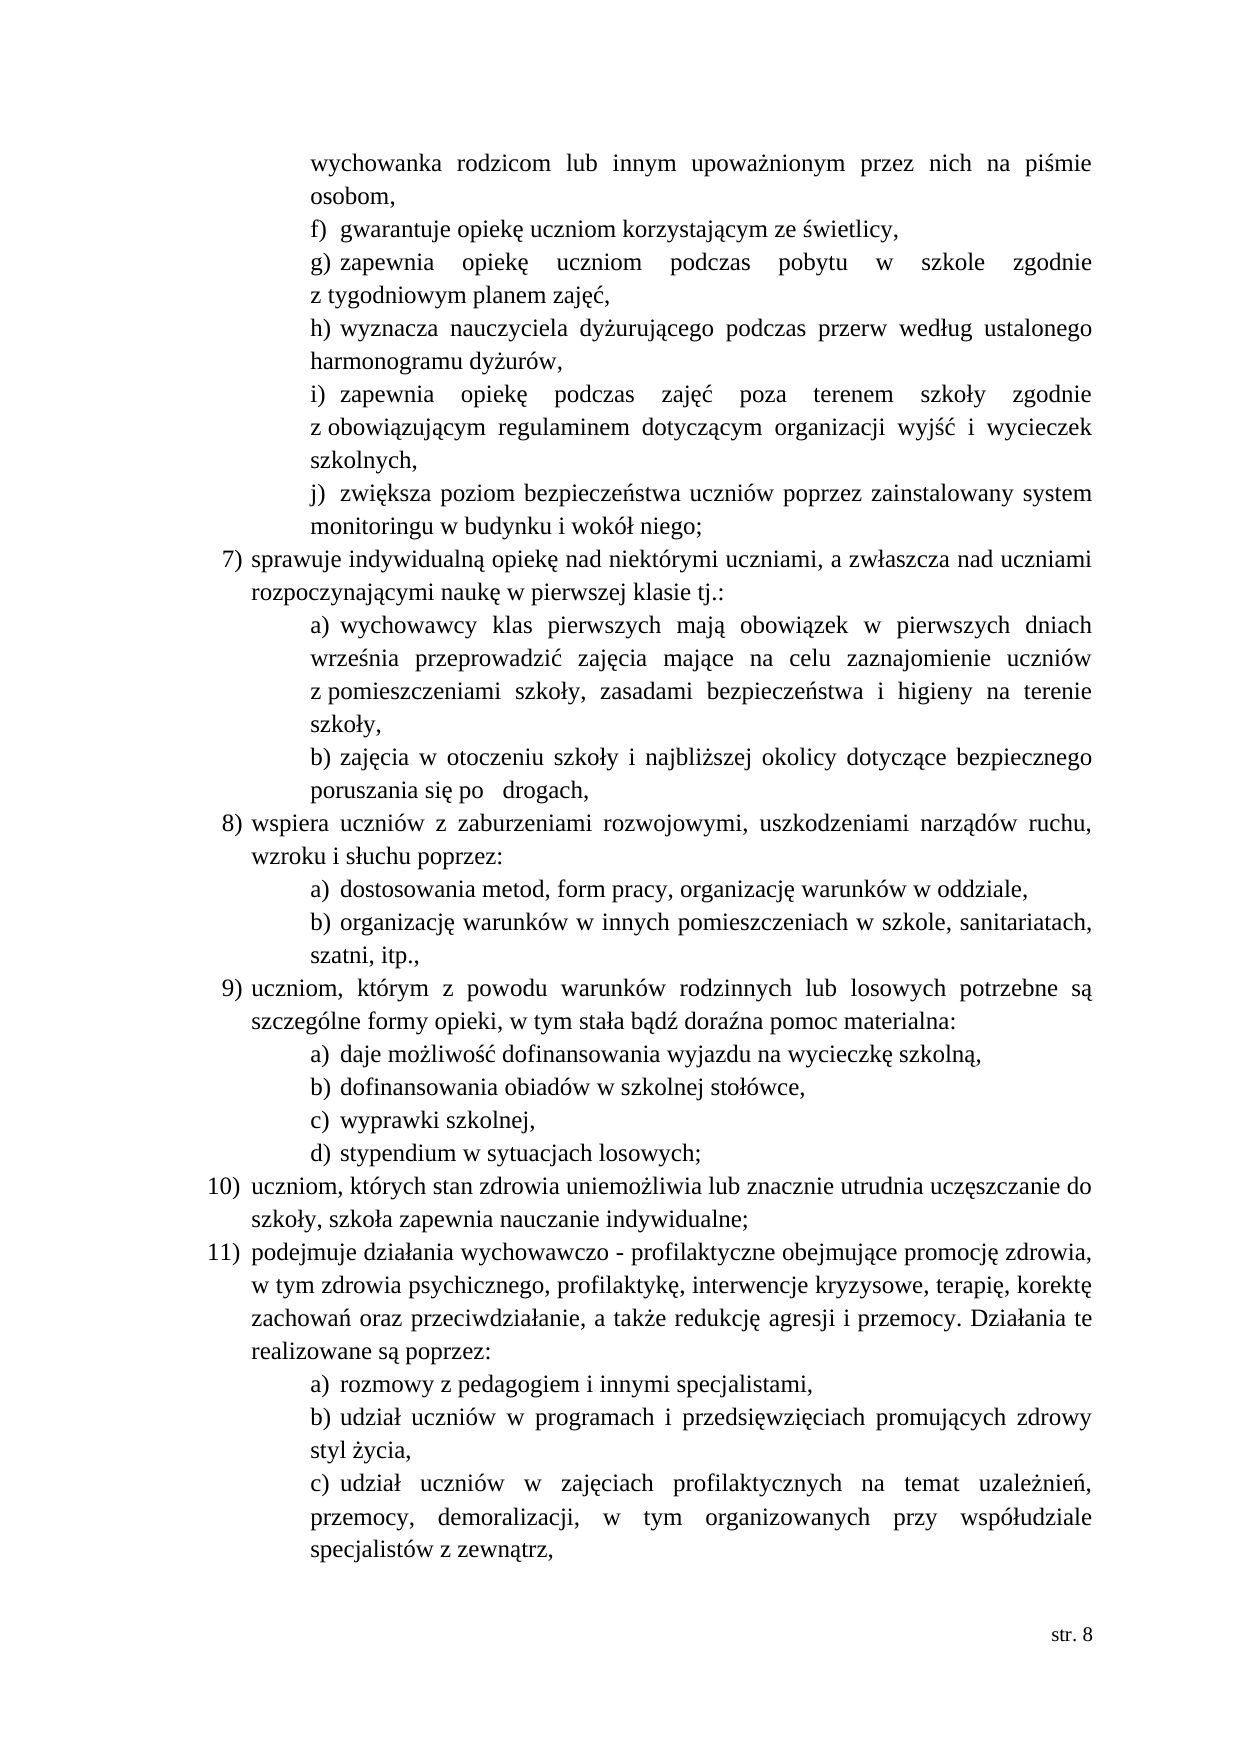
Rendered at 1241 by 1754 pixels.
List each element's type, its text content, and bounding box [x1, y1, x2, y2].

list stypendium w sytuacjach losowych; [310, 1138, 1092, 1167]
list wyprawki szkolnej, [310, 1105, 1092, 1134]
list zapewnia opiekę uczniom podczas pobytu w szkole zgodnie z tygodniowym planem zajęć, [310, 247, 1092, 308]
list zapewnia opiekę podczas zajęć poza terenem szkoły zgodnie z obowiązującym regulaminem dotyczącym organizacji wyjść i wycieczek szkolnych, [310, 379, 1092, 474]
list zwiększa poziom bezpieczeństwa uczniów poprzez zainstalowany system monitoringu w budynku i wokół niego; [310, 478, 1092, 540]
list rozmowy z pedagogiem i innymi specjalistami, [310, 1369, 1092, 1398]
list podejmuje działania wychowawczo - profilaktyczne obejmujące promocję zdrowia, w tym zdrowia psychicznego, profilaktykę, interwencje kryzysowe, terapię, korektę zachowań oraz przeciwdziałanie, a także redukcję agresji i przemocy. Działania te realizowane są poprzez: [207, 1237, 1092, 1365]
list organizację warunków w innych pomieszczeniach w szkole, sanitariatach, szatni, itp., [310, 907, 1092, 969]
list dofinansowania obiadów w szkolnej stołówce, [310, 1072, 1092, 1101]
list uczniom, których stan zdrowia uniemożliwia lub znacznie utrudnia uczęszczanie do szkoły, szkoła zapewnia nauczanie indywidualne; [207, 1171, 1092, 1233]
list dostosowania metod, form pracy, organizację warunków w oddziale, [310, 874, 1092, 903]
list daje możliwość dofinansowania wyjazdu na wycieczkę szkolną, [310, 1039, 1092, 1068]
list wspiera uczniów z zaburzeniami rozwojowymi, uszkodzeniami narządów ruchu, wzroku i słuchu poprzez: [222, 808, 1092, 870]
list udział uczniów w zajęciach profilaktycznych na temat uzależnień, przemocy, demoralizacji, w tym organizowanych przy współudziale specjalistów z zewnątrz, [310, 1468, 1092, 1563]
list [310, 148, 1092, 209]
list wyznacza nauczyciela dyżurującego podczas przerw według ustalonego harmonogramu dyżurów, [310, 313, 1092, 374]
list udział uczniów w programach i przedsięwzięciach promujących zdrowy styl życia, [310, 1402, 1092, 1464]
list zajęcia w otoczeniu szkoły i najbliższej okolicy dotyczące bezpiecznego poruszania się po drogach, [310, 742, 1092, 804]
list sprawuje indywidualną opiekę nad niektórymi uczniami, a zwłaszcza nad uczniami rozpoczynającymi naukę w pierwszej klasie tj.: [222, 544, 1092, 606]
list uczniom, którym z powodu warunków rodzinnych lub losowych potrzebne są szczególne formy opieki, w tym stała bądź doraźna pomoc materialna: [222, 973, 1092, 1035]
list wychowawcy klas pierwszych mają obowiązek w pierwszych dniach września przeprowadzić zajęcia mające na celu zaznajomienie uczniów z pomieszczeniami szkoły, zasadami bezpieczeństwa i higieny na terenie szkoły, [310, 610, 1092, 738]
list gwarantuje opiekę uczniom korzystającym ze świetlicy, [310, 214, 1092, 242]
